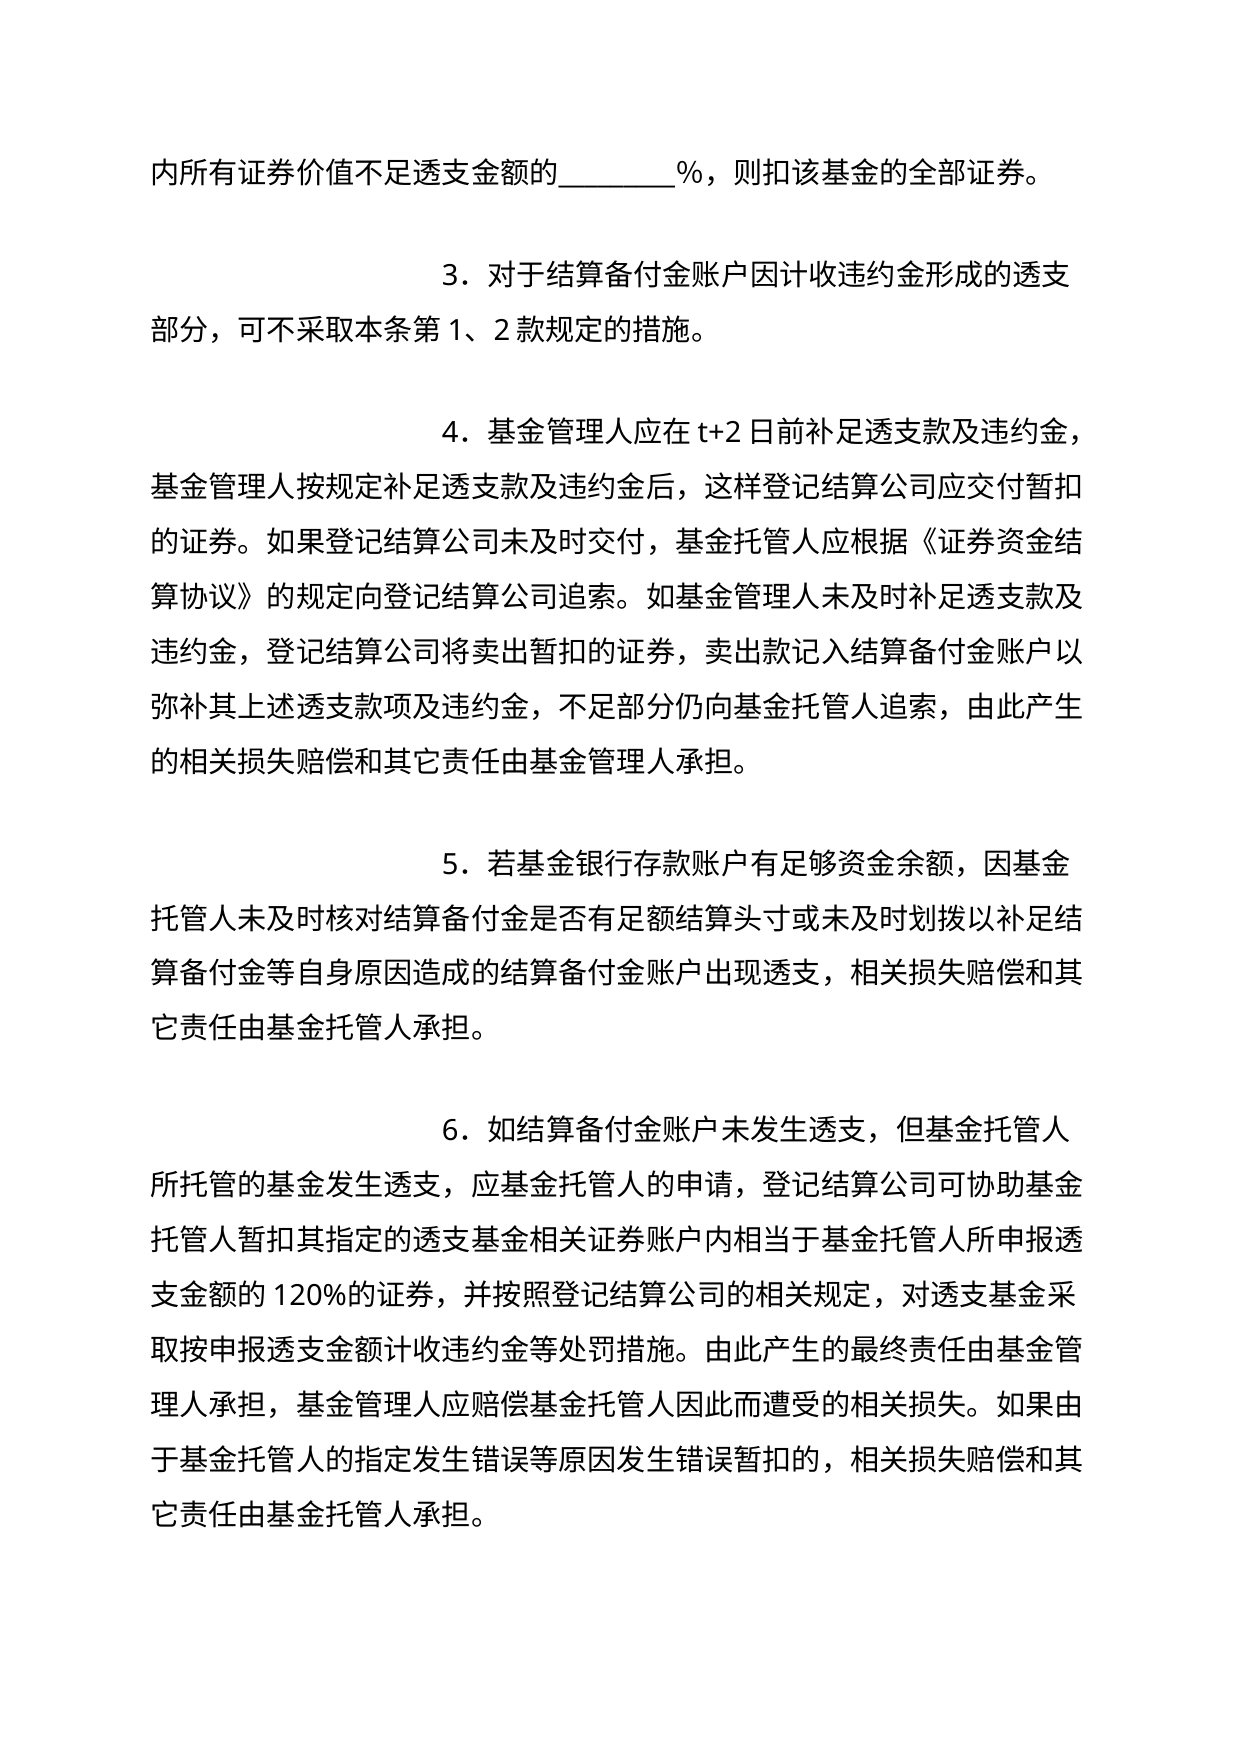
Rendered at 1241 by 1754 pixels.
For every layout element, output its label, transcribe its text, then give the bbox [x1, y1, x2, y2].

text 6．如结算备付金账户未发生透支，但基金托管人所托管的基金发生透支，应基金托管人的申请，登记结算公司可协助基金托管人暂扣其指定的透支基金相关证券账户内相当于基金托管人所申报透支金额的120%的证券，并按照登记结算公司的相关规定，对透支基金采取按申报透支金额计收违约金等处罚措施。由此产生的最终责任由基金管理人承担，基金管理人应赔偿基金托管人因此而遭受的相关损失。如果由于基金托管人的指定发生错误等原因发生错误暂扣的，相关损失赔偿和其它责任由基金托管人承担。 [150, 1107, 1090, 1533]
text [150, 150, 1090, 192]
text 4．基金管理人应在t+2日前补足透支款及违约金，基金管理人按规定补足透支款及违约金后，这样登记结算公司应交付暂扣的证券。如果登记结算公司未及时交付，基金托管人应根据《证券资金结算协议》的规定向登记结算公司追索。如基金管理人未及时补足透支款及违约金，登记结算公司将卖出暂扣的证券，卖出款记入结算备付金账户以弥补其上述透支款项及违约金，不足部分仍向基金托管人追索，由此产生的相关损失赔偿和其它责任由基金管理人承担。 [150, 409, 1090, 781]
text 5．若基金银行存款账户有足够资金余额，因基金托管人未及时核对结算备付金是否有足额结算头寸或未及时划拨以补足结算备付金等自身原因造成的结算备付金账户出现透支，相关损失赔偿和其它责任由基金托管人承担。 [150, 840, 1090, 1047]
text 3．对于结算备付金账户因计收违约金形成的透支部分，可不采取本条第1、2款规定的措施。 [150, 252, 1090, 349]
